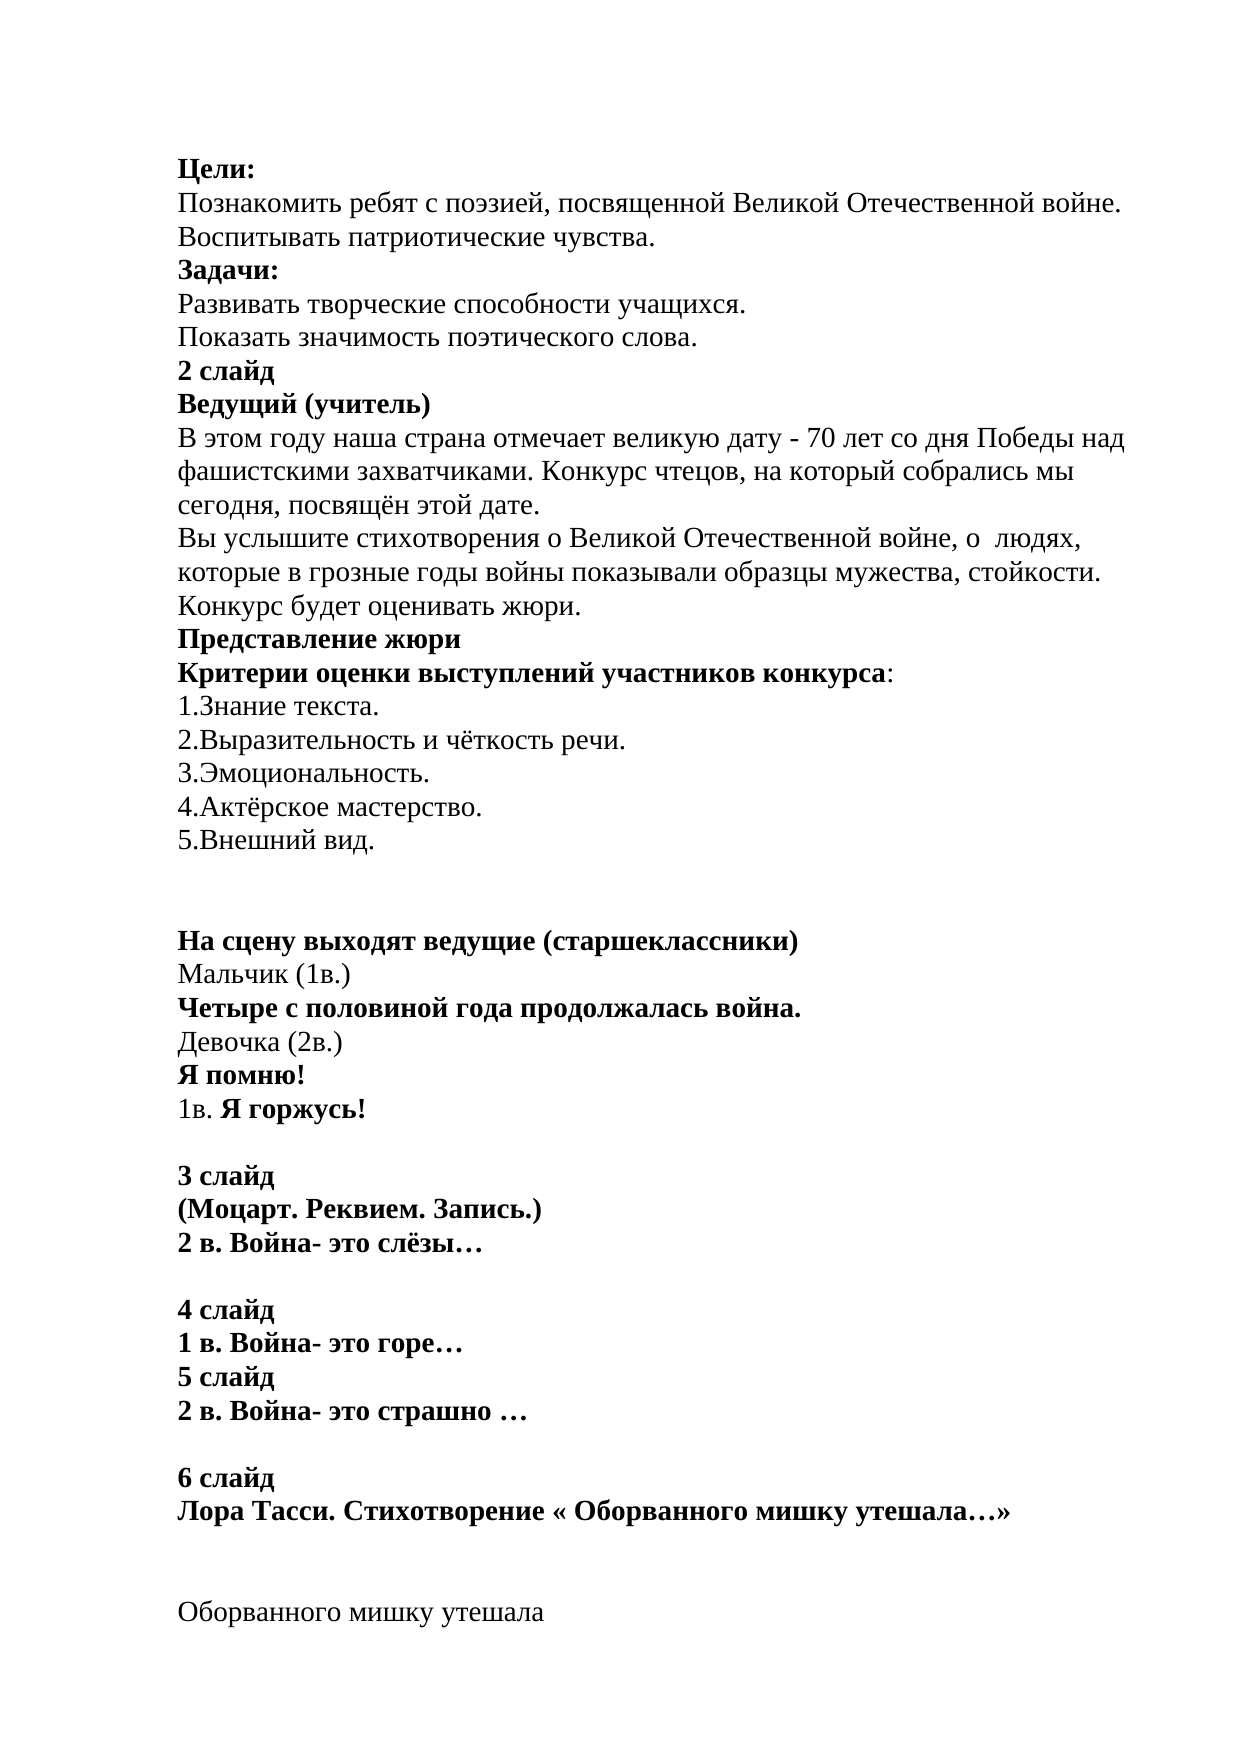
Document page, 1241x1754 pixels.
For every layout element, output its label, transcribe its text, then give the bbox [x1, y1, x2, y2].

text 6 слайд [177, 1460, 1152, 1493]
text 3.Эмоциональность. [177, 755, 1152, 789]
text Цели: [177, 152, 1152, 185]
text Девочка (2в.) [177, 1024, 1152, 1057]
text 4.Актёрское мастерство. [177, 789, 1152, 822]
text 2 в. Война- это страшно … [177, 1393, 1152, 1426]
text Ведущий (учитель) [177, 386, 1152, 420]
text Представление жюри [177, 621, 1152, 655]
text Я помню! [177, 1057, 1152, 1091]
text 1в. Я горжусь! [177, 1091, 1152, 1124]
text На сцену выходят ведущие (старшеклассники) [177, 923, 1152, 957]
text 3 слайд [177, 1158, 1152, 1191]
text 5.Внешний вид. [177, 822, 1152, 856]
text (Моцарт. Реквием. Запись.) [177, 1191, 1152, 1225]
text Развивать творческие способности учащихся. [177, 286, 1152, 319]
text 5 слайд [177, 1359, 1152, 1393]
text 2.Выразительность и чёткость речи. [177, 722, 1152, 755]
text 4 слайд [177, 1292, 1152, 1326]
text Четыре с половиной года продолжалась война. [177, 990, 1152, 1024]
text 1 в. Война- это горе… [177, 1326, 1152, 1359]
text В этом году наша страна отмечает великую дату - 70 лет со дня Победы над фашистскими захватчиками. Конкурс чтецов, на который собрались мы сегодня, посвящён этой дате. [177, 420, 1152, 521]
text 2 в. Война- это слёзы… [177, 1225, 1152, 1258]
text 2 слайд [177, 353, 1152, 386]
text Мальчик (1в.) [177, 957, 1152, 990]
text 1.Знание текста. [177, 688, 1152, 722]
text Вы услышите стихотворения о Великой Отечественной войне, о людях, которые в грозные годы войны показывали образцы мужества, стойкости. [177, 521, 1152, 588]
text Задачи: [177, 252, 1152, 286]
text Критерии оценки выступлений участников конкурса: [177, 655, 1152, 688]
text Воспитывать патриотические чувства. [177, 219, 1152, 252]
text Показать значимость поэтического слова. [177, 319, 1152, 353]
text Лора Тасси. Стихотворение « Оборванного мишку утешала…» [177, 1493, 1152, 1527]
text Познакомить ребят с поэзией, посвященной Великой Отечественной войне. [177, 185, 1152, 219]
text Конкурс будет оценивать жюри. [177, 588, 1152, 621]
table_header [177, 1527, 1240, 1630]
